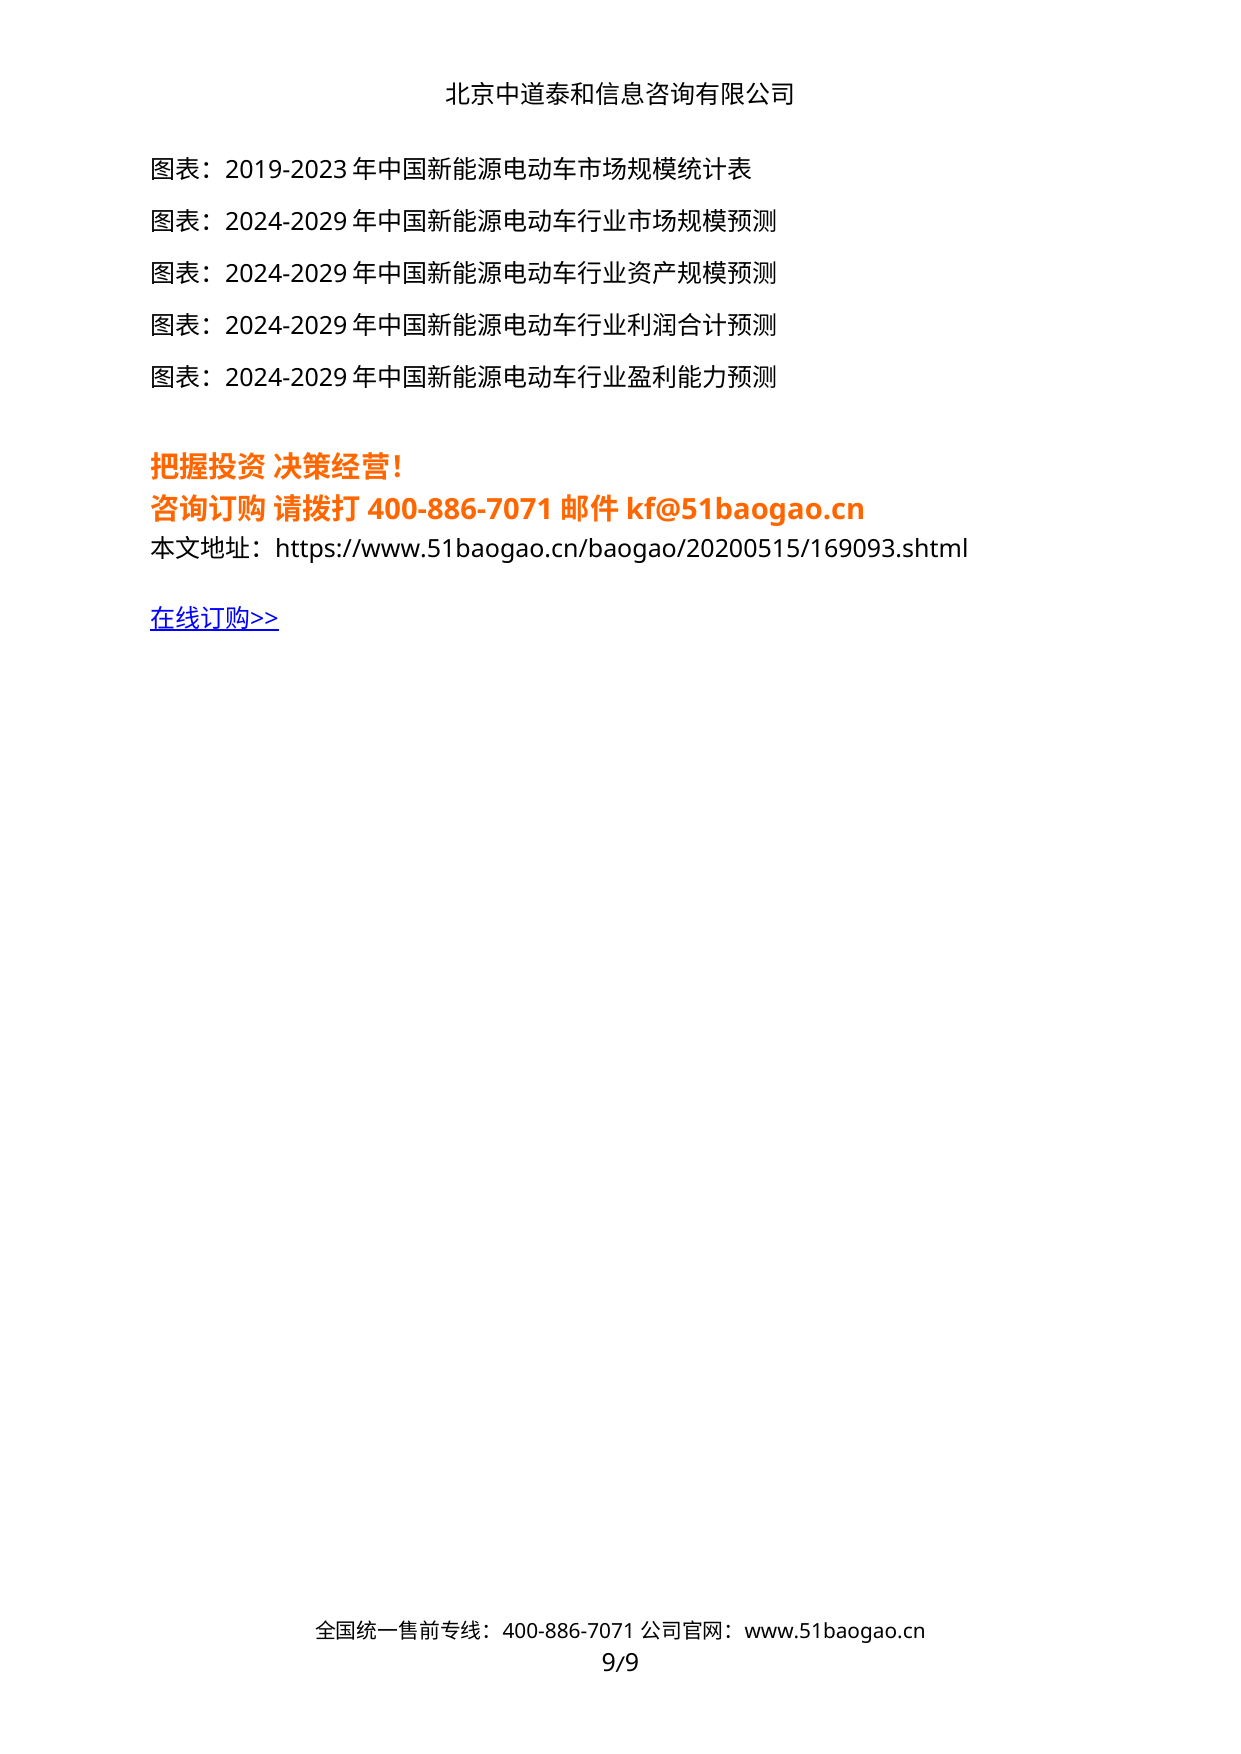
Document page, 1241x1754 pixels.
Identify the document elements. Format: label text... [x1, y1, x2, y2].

text 图表：2024-2029年中国新能源电动车行业资产规模预测 [150, 254, 1090, 290]
text 图表：2019-2023年中国新能源电动车市场规模统计表 [150, 150, 1090, 186]
text 图表：2024-2029年中国新能源电动车行业利润合计预测 [150, 306, 1090, 342]
text 在线订购>> [150, 564, 1090, 635]
text 图表：2024-2029年中国新能源电动车行业市场规模预测 [150, 202, 1090, 238]
text 图表：2024-2029年中国新能源电动车行业盈利能力预测 [150, 357, 1090, 394]
text 把握投资 决策经营！咨询订购 请拨打 400-886-7071 邮件 kf@51baogao.cn本文地址：https://www.51baogao.cn/baogao/20200515/169093.shtml [150, 409, 1090, 564]
